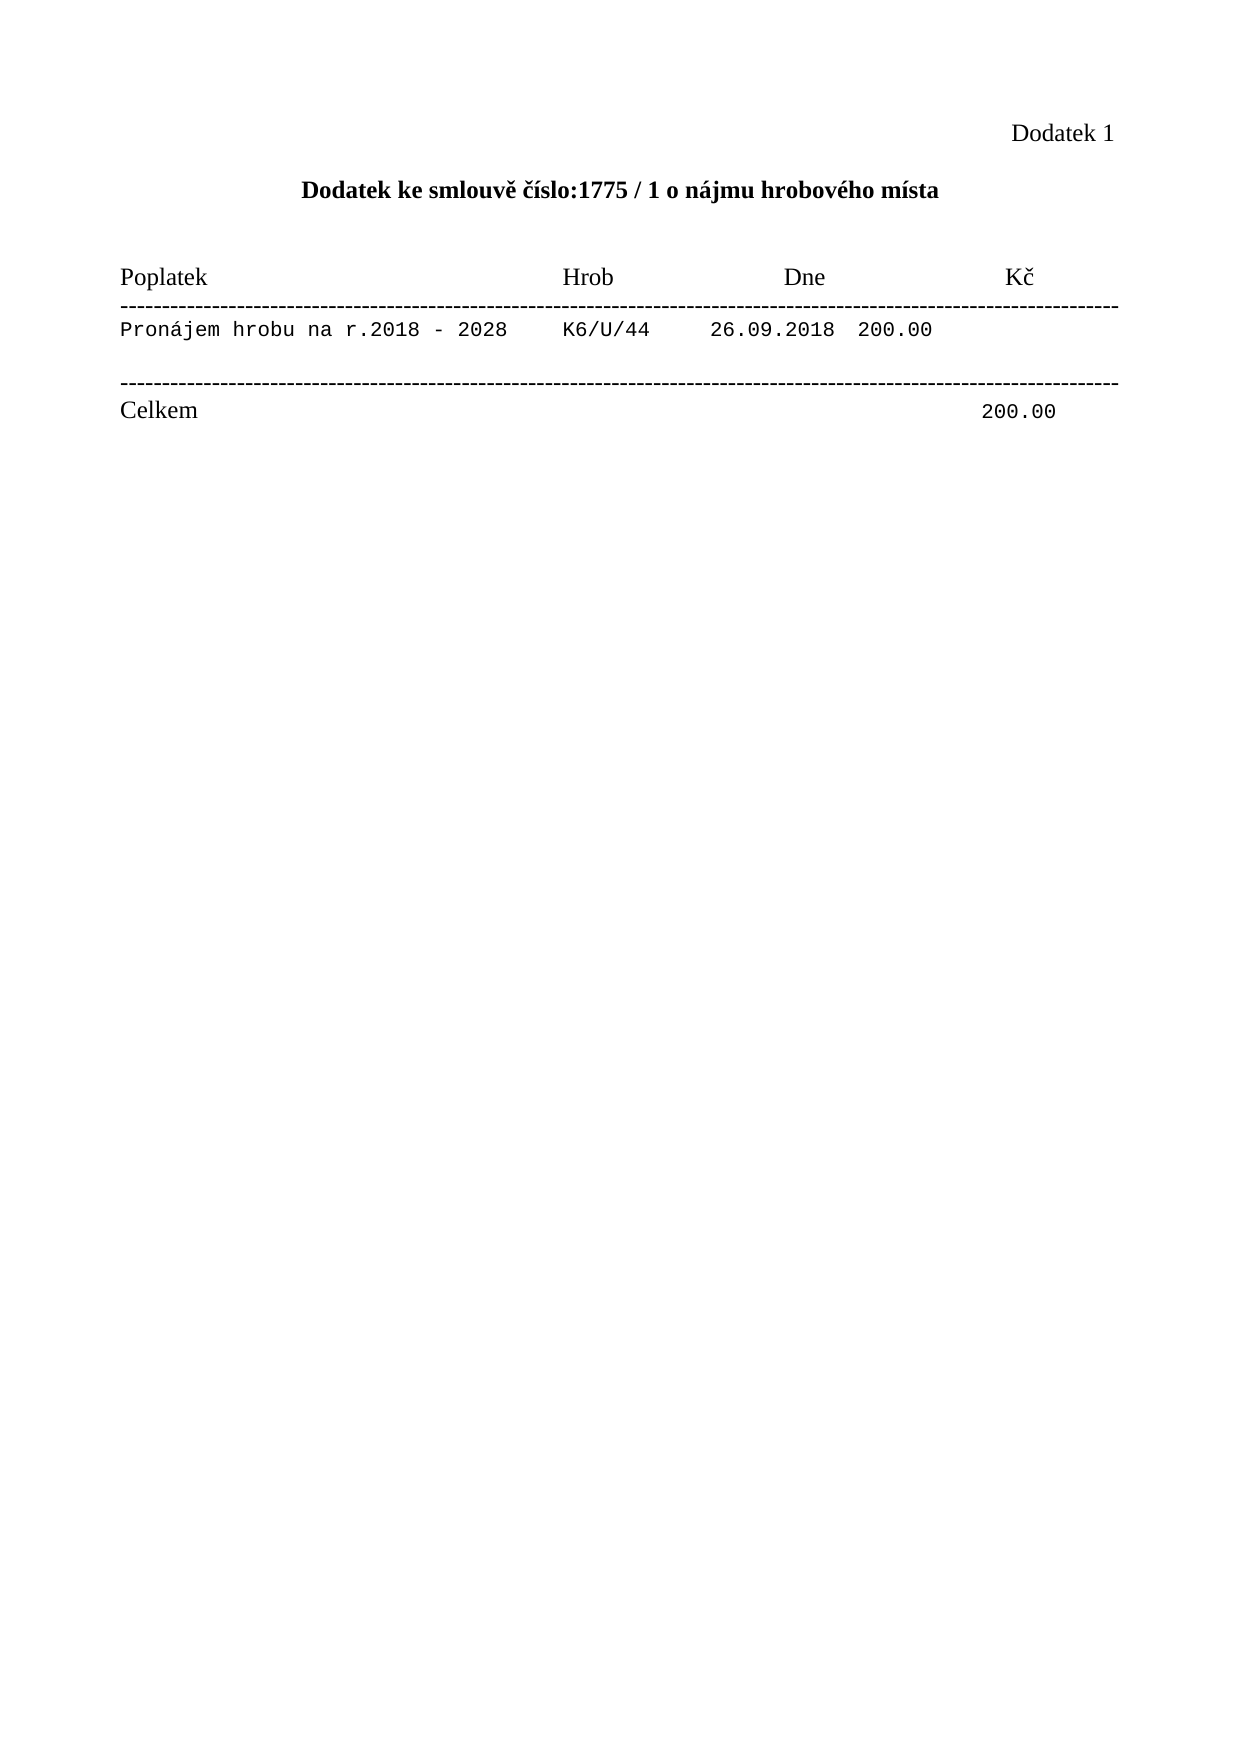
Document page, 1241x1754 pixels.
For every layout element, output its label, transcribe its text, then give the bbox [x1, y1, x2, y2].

text Poplatek Hrob Dne Kč [120, 262, 1120, 291]
text Dodatek 1 [120, 118, 1120, 147]
text Celkem 200.00 [120, 395, 1120, 449]
text Pronájem hrobu na r.2018 - 2028 K6/U/44 26.09.2018 200.00 [120, 319, 1120, 343]
text ------------------------------------------------------------------------------------------------------------------------ [120, 291, 1120, 319]
text ------------------------------------------------------------------------------------------------------------------------ [120, 367, 1120, 395]
text Dodatek ke smlouvě číslo:1775 / 1 o nájmu hrobového místa [120, 176, 1120, 204]
